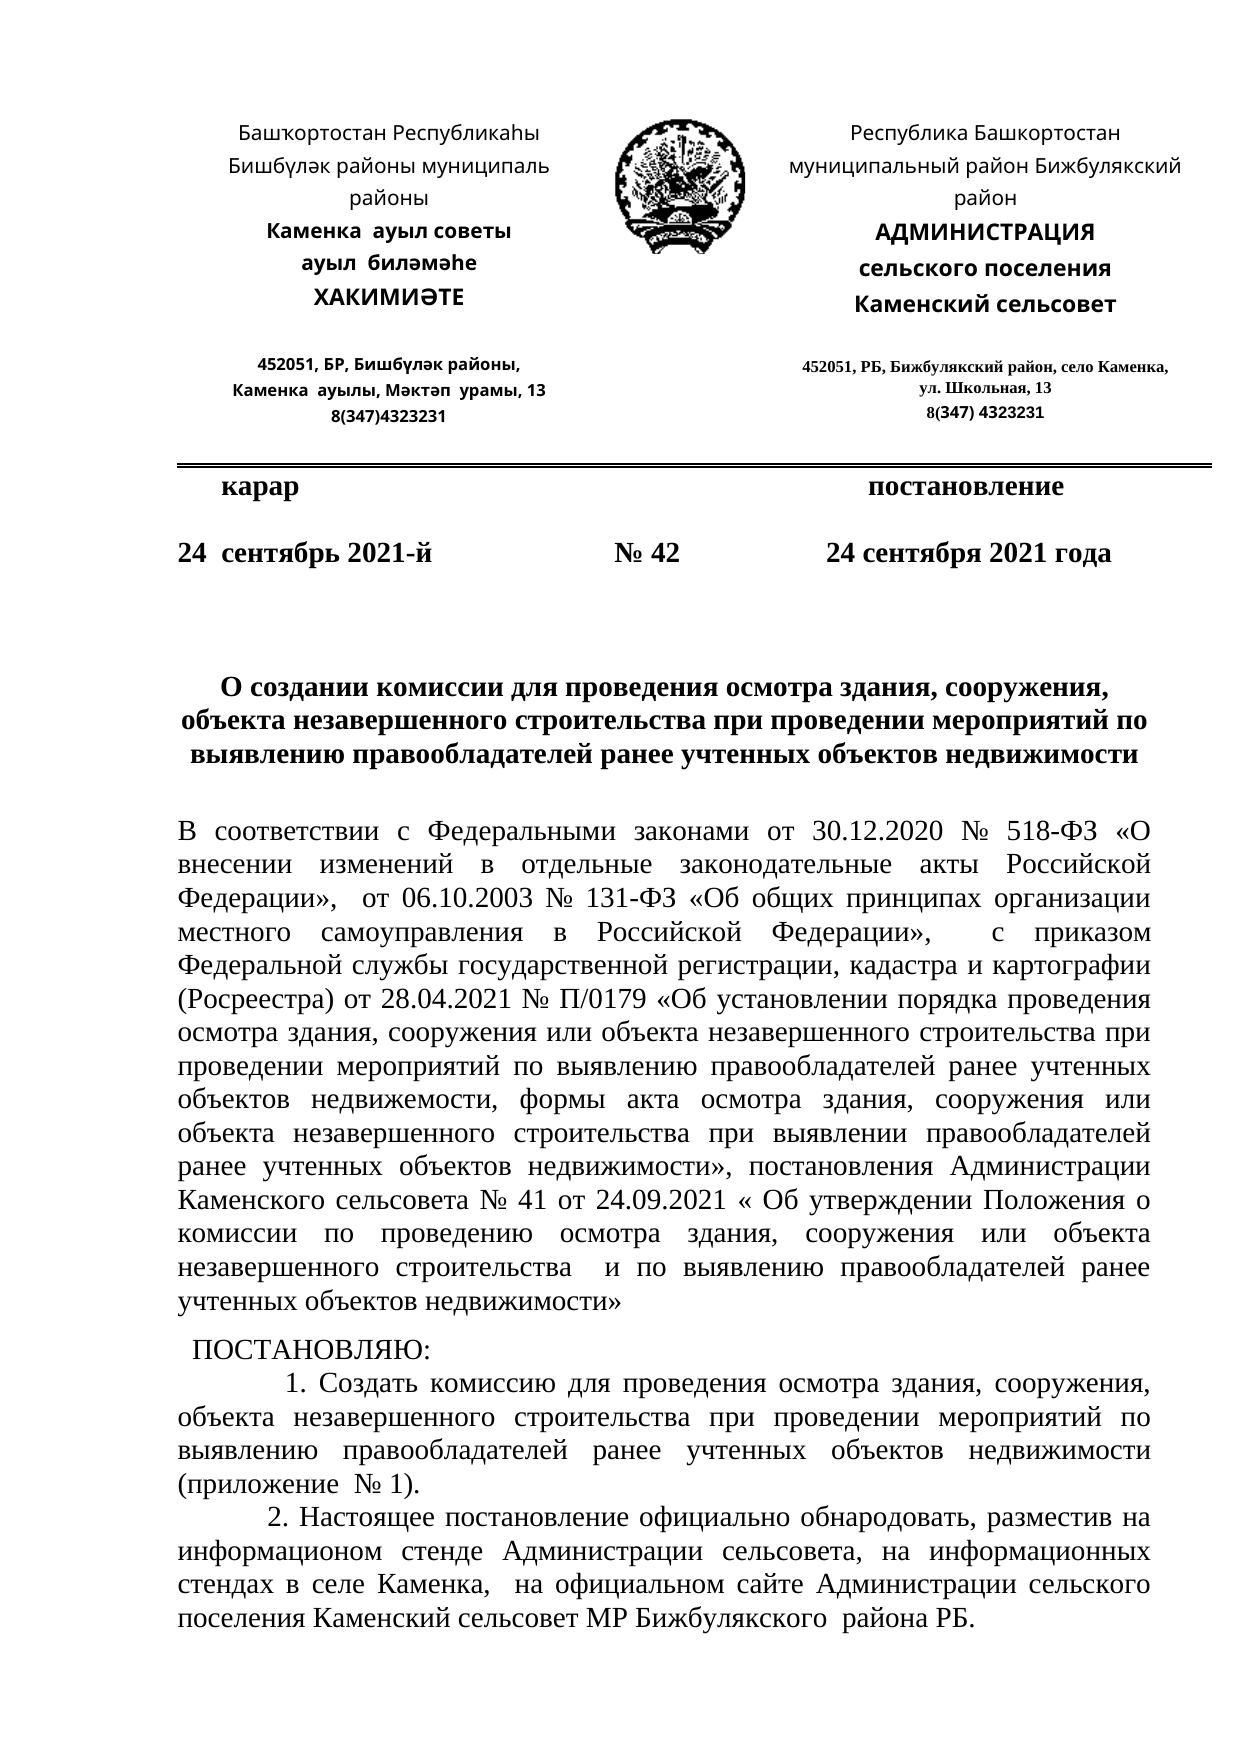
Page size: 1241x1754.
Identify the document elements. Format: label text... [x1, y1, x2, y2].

text 1. Создать комиссию для проведения осмотра здания, сооружения, объекта незавершенного строительства при проведении мероприятий по выявлению правообладателей ранее учтенных объектов недвижимости (приложение № 1). [177, 1365, 1152, 1499]
text карар постановление [177, 468, 1152, 501]
text В соответствии с Федеральными законами от 30.12.2020 № 518-ФЗ «О внесении изменений в отдельные законодательные акты Российской Федерации», от 06.10.2003 № 131-ФЗ «Об общих принципах организации местного самоуправления в Российской Федерации», с приказом Федеральной службы государственной регистрации, кадастра и картографии (Росреестра) от 28.04.2021 № П/0179 «Об установлении порядка проведения осмотра здания, сооружения или объекта незавершенного строительства при проведении мероприятий по выявлению правообладателей ранее учтенных объектов недвижемости, формы акта осмотра здания, сооружения или объекта незавершенного строительства при выявлении правообладателей ранее учтенных объектов недвижимости», постановления Администрации Каменского сельсовета № 41 от 24.09.2021 « Об утверждении Положения о комиссии по проведению осмотра здания, сооружения или объекта незавершенного строительства и по выявлению правообладателей ранее учтенных объектов недвижимости» [177, 813, 1152, 1316]
text 2. Настоящее постановление официально обнародовать, разместив на информационом стенде Администрации сельсовета, на информационных стендах в селе Каменка, на официальном сайте Администрации сельского поселения Каменский сельсовет МР Бижбулякского района РБ. [177, 1499, 1152, 1634]
table_header Башҡортостан Республикаһы Бишбүләк районы муниципаль районы Каменка ауыл советы ауыл биләмәһе ХАКИМИӘТЕ 452051, БР, Бишбүләк районы, Каменка ауылы, Мәктәп урамы, 13 8(347)4323231 [177, 118, 601, 463]
text ПОСТАНОВЛЯЮ: [177, 1332, 1152, 1365]
text 24 сентябрь 2021-й № 42 24 сентября 2021 года [177, 535, 1152, 568]
table_header [601, 118, 759, 463]
table_header Республика Башкортостан муниципальный район Бижбулякский район АДМИНИСТРАЦИЯ сельского поселения Каменский сельсовет 452051, РБ, Бижбулякский район, село Каменка, ул. Школьная, 13 8(347) 4323231 [759, 118, 1212, 463]
text О создании комиссии для проведения осмотра здания, сооружения, объекта незавершенного строительства при проведении мероприятий по выявлению правообладателей ранее учтенных объектов недвижимости [177, 669, 1152, 769]
